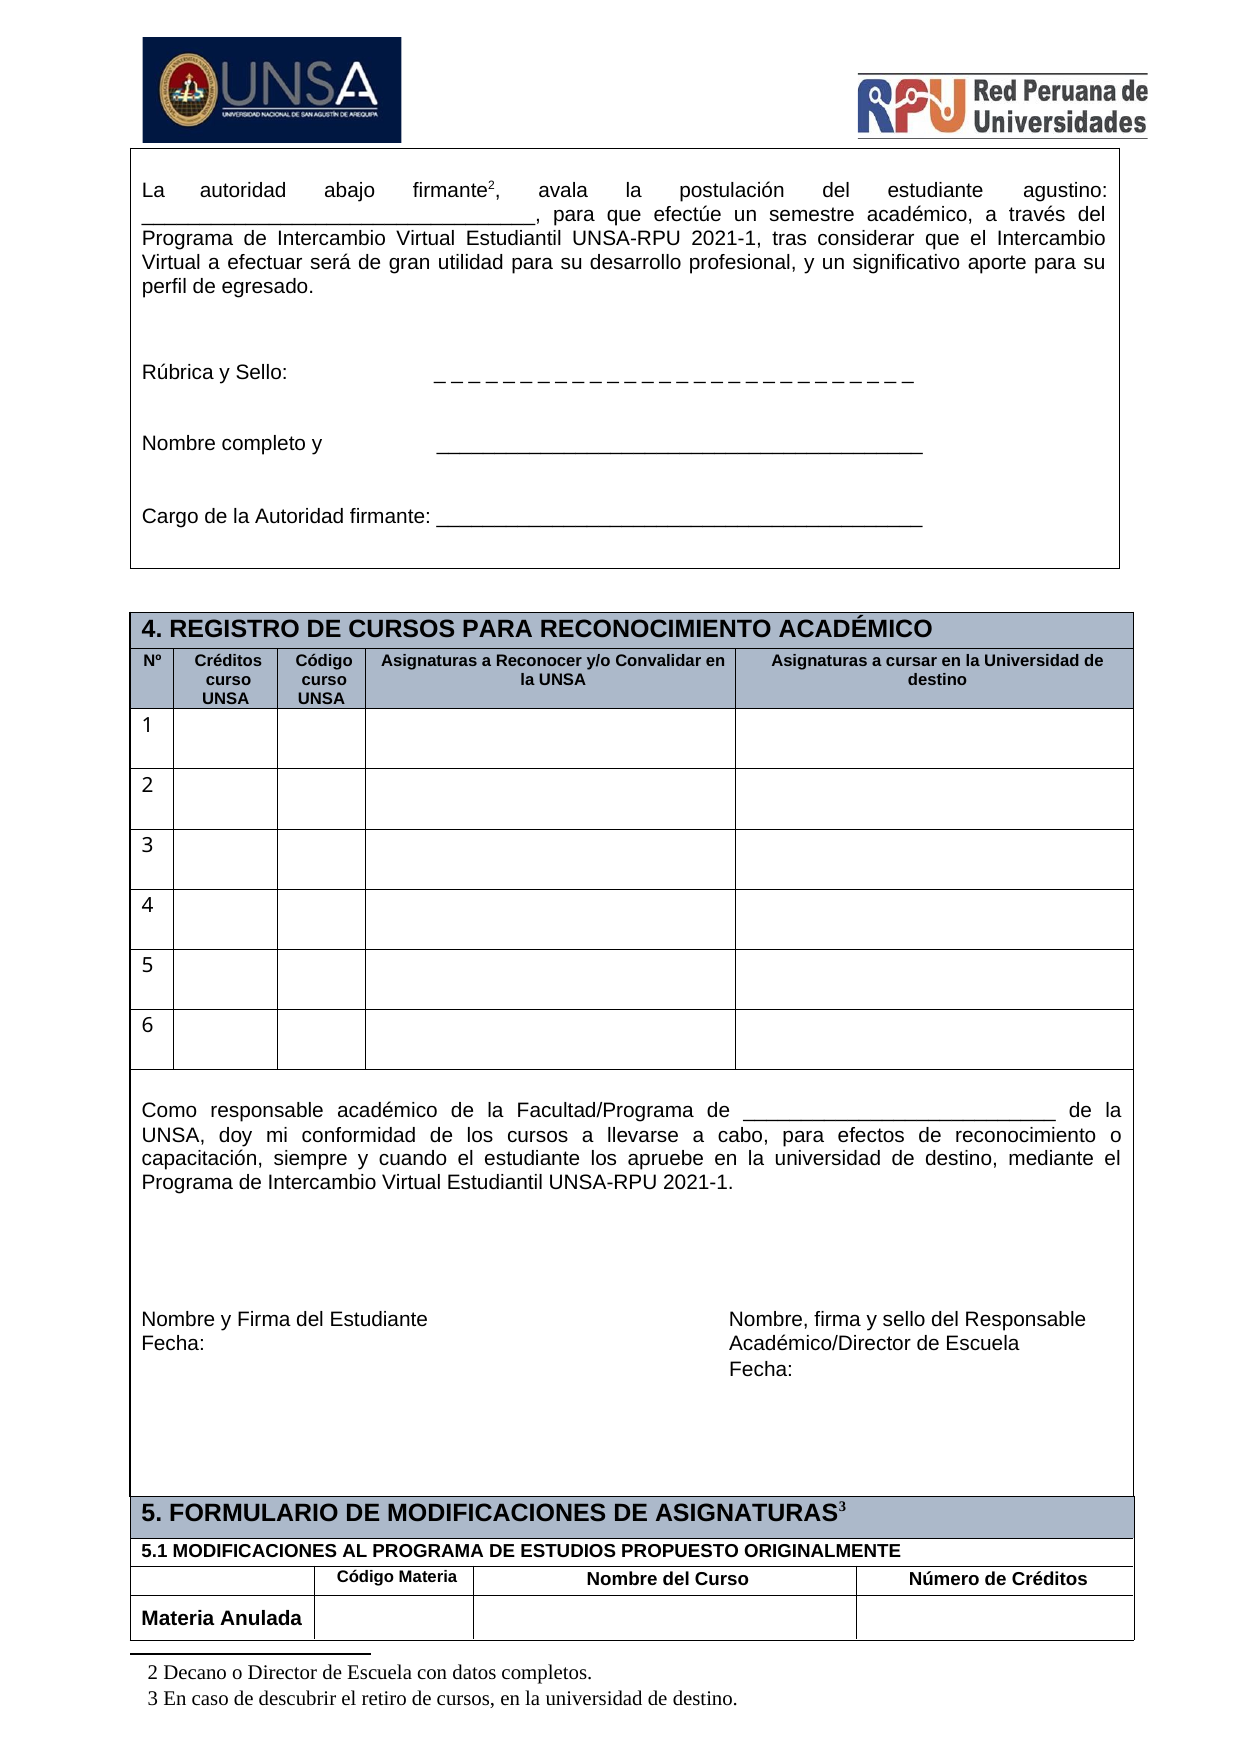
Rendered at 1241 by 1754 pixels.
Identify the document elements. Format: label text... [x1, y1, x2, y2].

table_cell [366, 830, 735, 888]
table_cell [366, 769, 735, 828]
table_cell [474, 1596, 856, 1639]
table_cell [278, 830, 365, 888]
table_cell [278, 890, 365, 948]
table_cell Asignaturas a cursar en la Universidad de destino [736, 649, 1133, 708]
table_cell Asignaturas a Reconocer y/o Convalidar en la UNSA [366, 649, 735, 708]
table_cell Materia Anulada [131, 1596, 314, 1639]
picture [857, 73, 1148, 139]
table_cell [857, 1595, 1134, 1639]
table_cell [278, 1010, 365, 1069]
table_cell 5. FORMULARIO DE MODIFICACIONES DE ASIGNATURAS [131, 1497, 1134, 1538]
table_cell [278, 769, 365, 828]
table_cell 2 [131, 769, 173, 828]
table_header 4. REGISTRO DE CURSOS PARA RECONOCIMIENTO ACADÉMICO [131, 613, 1133, 648]
table_cell [278, 709, 365, 768]
table_cell [174, 709, 277, 768]
table_cell [366, 950, 735, 1008]
table_cell 3 [131, 830, 173, 888]
table_cell [174, 1010, 277, 1069]
table_cell [174, 950, 277, 1008]
table_cell Número de Créditos [857, 1566, 1134, 1595]
table_cell 6 [131, 1010, 173, 1069]
table_cell Código curso UNSA [278, 649, 365, 708]
table_cell [131, 1567, 314, 1595]
table_cell [174, 890, 277, 948]
table_cell Créditos curso UNSA [174, 649, 277, 708]
table_cell [278, 950, 365, 1008]
table_cell [736, 830, 1133, 888]
table_cell [366, 1010, 735, 1069]
table_cell 5 [131, 950, 173, 1008]
table_cell Código Materia [315, 1567, 473, 1595]
table_cell 4 [131, 890, 173, 948]
table_cell [736, 1010, 1133, 1069]
table_cell [736, 950, 1133, 1008]
table_cell Como responsable académico de la Facultad/Programa de ___________________________ de la UNSA, doy mi conformidad de los cursos a llevarse a cabo, para efectos de reconocimiento o capacitación, siempre y cuando el estudiante los apruebe en la universidad de destino, mediante el Programa de Intercambio Virtual Estudiantil UNSA-RPU 2021-1. Nombre y Firma del Estudiante Nombre, firma y sello del Responsable Fecha: Académico/Director de Escuela Fecha: [131, 1070, 1133, 1496]
picture [142, 37, 402, 143]
table_cell Nombre del Curso [474, 1567, 856, 1595]
table_cell [366, 890, 735, 948]
table_cell Nº [131, 649, 173, 708]
table_cell 5.1 MODIFICACIONES AL PROGRAMA DE ESTUDIOS PROPUESTO ORIGINALMENTE [131, 1538, 1134, 1566]
table_cell [736, 890, 1133, 948]
table_cell [174, 769, 277, 828]
table_cell [736, 709, 1133, 768]
table_cell [315, 1596, 473, 1639]
table_cell La autoridad abajo firmante, avala la postulación del estudiante agustino: __________________________________, para que efectúe un semestre académico, a través del Programa de Intercambio Virtual Estudiantil UNSA-RPU 2021-1, tras considerar que el Intercambio Virtual a efectuar será de gran utilidad para su desarrollo profesional, y un significativo aporte para su perfil de egresado. Rúbrica y Sello: _ _ _ _ _ _ _ _ _ _ _ _ _ _ _ _ _ _ _ _ _ _ _ _ _ _ _ _ Nombre completo y __________________________________________ Cargo de la Autoridad firmante: __________________________________________ [131, 149, 1119, 568]
table_cell [366, 709, 735, 768]
table_cell [736, 769, 1133, 828]
table_cell [174, 830, 277, 888]
table_cell 1 [131, 709, 173, 768]
